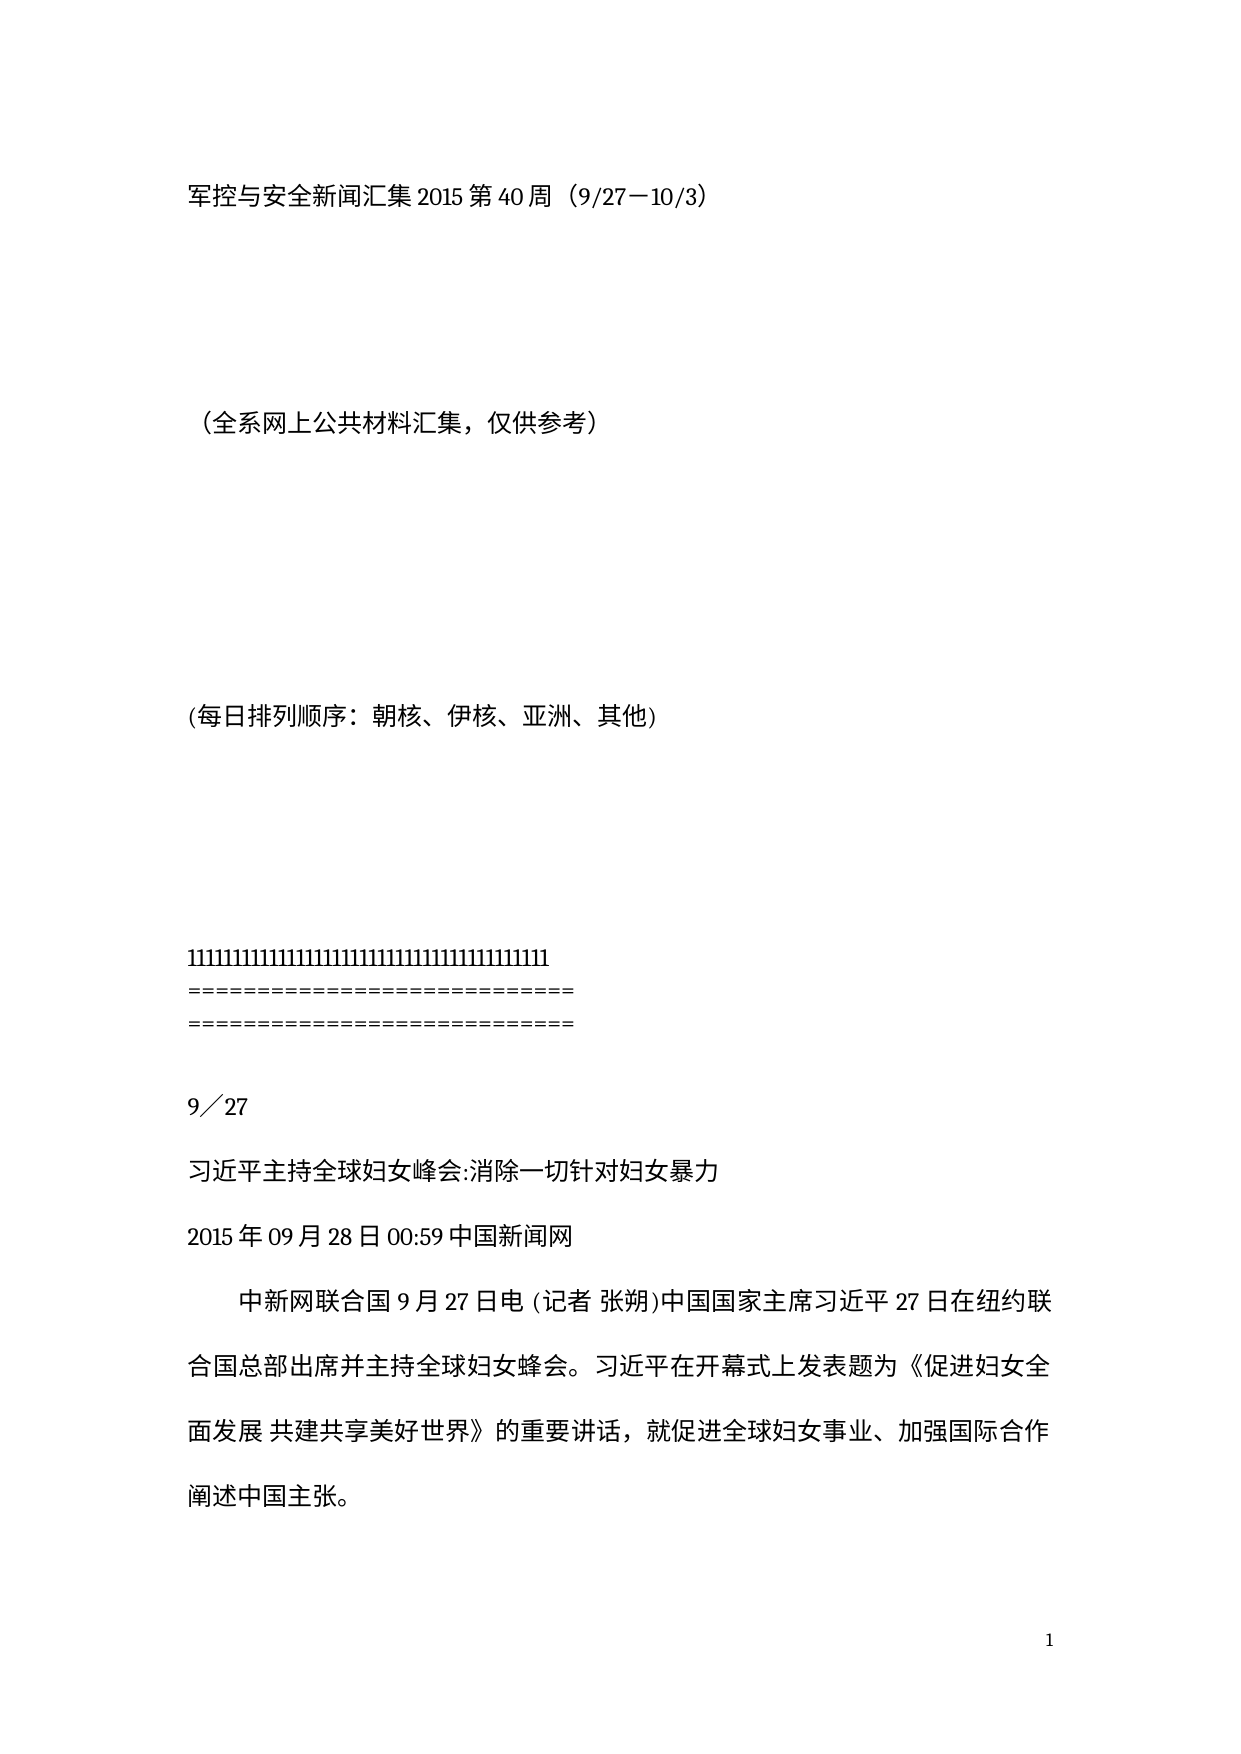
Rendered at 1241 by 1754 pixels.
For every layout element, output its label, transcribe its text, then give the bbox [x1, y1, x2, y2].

text 习近平主持全球妇女峰会:消除一切针对妇女暴力 [187, 1137, 1053, 1202]
text 军控与安全新闻汇集2015第40周（9/27－10/3） [187, 162, 1053, 227]
text ============================ [187, 1007, 1053, 1039]
text ============================ [187, 974, 1053, 1007]
text (每日排列顺序：朝核、伊核、亚洲、其他) [187, 682, 1053, 747]
text （全系网上公共材料汇集，仅供参考） [187, 389, 1053, 454]
text 9／27 [187, 1072, 1053, 1137]
text 中新网联合国9月27日电 (记者 张朔)中国国家主席习近平27日在纽约联合国总部出席并主持全球妇女蜂会。习近平在开幕式上发表题为《促进妇女全面发展 共建共享美好世界》的重要讲话，就促进全球妇女事业、加强国际合作阐述中国主张。 [187, 1267, 1053, 1527]
text 1111111111111111111111111111111111111111 [187, 942, 1053, 974]
text 2015年09月28日00:59 中国新闻网 [187, 1202, 1053, 1267]
